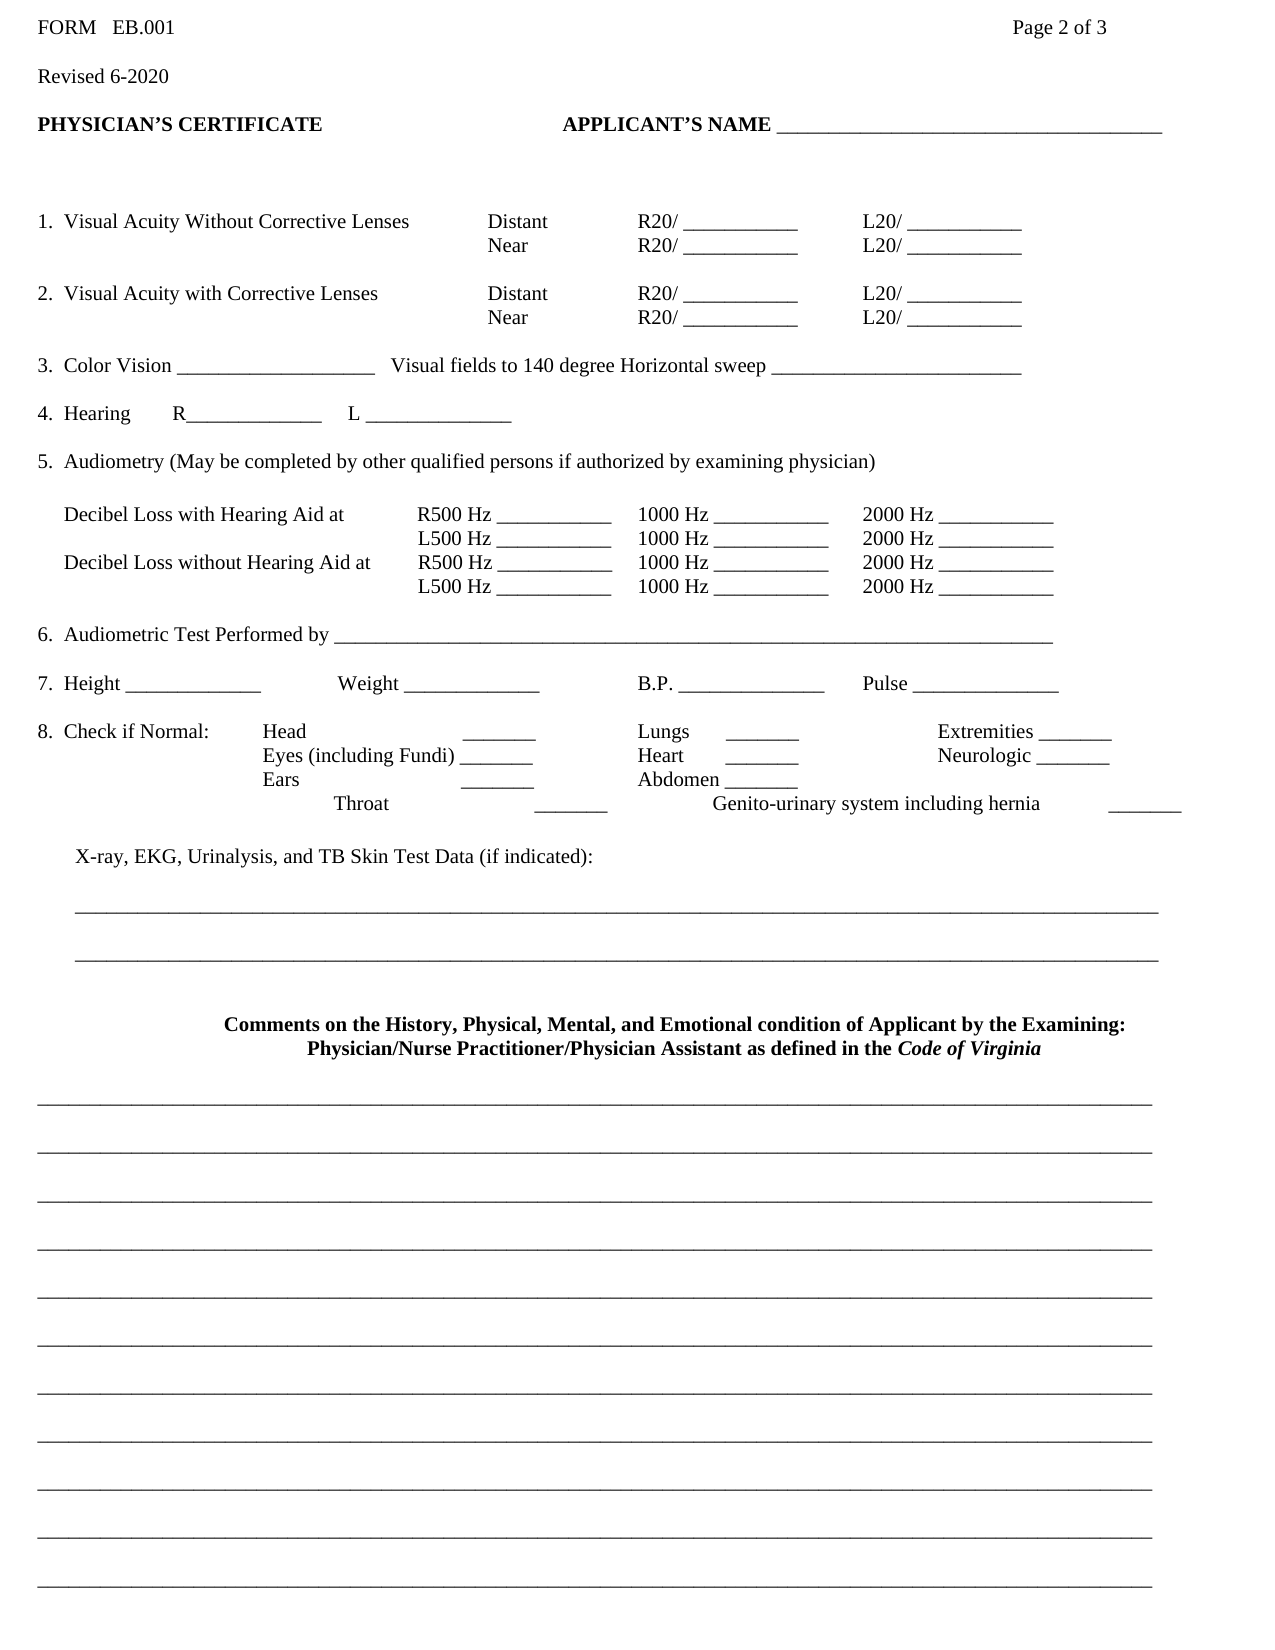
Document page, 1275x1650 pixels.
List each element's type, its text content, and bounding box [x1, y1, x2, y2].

text ___________________________________________________________________________________________________________ [37, 1277, 1237, 1301]
text 3. Color Vision ___________________ Visual fields to 140 degree Horizontal sweep ________________________ [37, 353, 1237, 377]
text ___________________________________________________________________________________________________________ [37, 1421, 1237, 1445]
text ________________________________________________________________________________________________________ [75, 892, 1237, 916]
text Near R20/ ___________ L20/ ___________ [37, 305, 1237, 329]
text ___________________________________________________________________________________________________________ [37, 1373, 1237, 1397]
text 6. Audiometric Test Performed by _____________________________________________________________________ [37, 622, 1237, 646]
text ___________________________________________________________________________________________________________ [37, 1084, 1237, 1108]
text 7. Height _____________ Weight _____________ B.P. ______________ Pulse ______________ [37, 670, 1237, 694]
text ___________________________________________________________________________________________________________ [37, 1132, 1237, 1156]
text ___________________________________________________________________________________________________________ [37, 1325, 1237, 1349]
text FORM EB.001 Page 2 of 3 [37, 15, 1237, 39]
text ___________________________________________________________________________________________________________ [37, 1228, 1237, 1253]
text Eyes (including Fundi) _______ Heart _______ Neurologic _______ [37, 743, 1237, 767]
text Near R20/ ___________ L20/ ___________ [37, 233, 1237, 257]
text Comments on the History, Physical, Mental, and Emotional condition of Applicant by the Examining: Physician/Nurse Practitioner/Physician Assistant as defined in the Code of Virginia [112, 1012, 1237, 1060]
text L500 Hz ___________ 1000 Hz ___________ 2000 Hz ___________ [37, 526, 1237, 550]
text ___________________________________________________________________________________________________________ [37, 1517, 1237, 1541]
text ________________________________________________________________________________________________________ [75, 940, 1237, 964]
text ___________________________________________________________________________________________________________ [37, 1180, 1237, 1204]
text PHYSICIAN’S CERTIFICATE APPLICANT’S NAME _____________________________________ [37, 112, 1237, 136]
text Decibel Loss without Hearing Aid at R500 Hz ___________ 1000 Hz ___________ 2000 Hz ___________ [37, 550, 1237, 574]
text 1. Visual Acuity Without Corrective Lenses Distant R20/ ___________ L20/ ___________ [37, 208, 1237, 233]
text 8. Check if Normal: Head _______ Lungs _______ Extremities _______ [37, 718, 1237, 743]
text 4. Hearing R_____________ L ______________ [37, 401, 1237, 425]
text ___________________________________________________________________________________________________________ [37, 1565, 1237, 1589]
text X-ray, EKG, Urinalysis, and TB Skin Test Data (if indicated): [37, 843, 1237, 868]
text L500 Hz ___________ 1000 Hz ___________ 2000 Hz ___________ [37, 574, 1237, 598]
text ___________________________________________________________________________________________________________ [37, 1469, 1237, 1493]
text Revised 6-2020 [37, 64, 1237, 88]
text Decibel Loss with Hearing Aid at R500 Hz ___________ 1000 Hz ___________ 2000 Hz ___________ [37, 502, 1237, 526]
text 2. Visual Acuity with Corrective Lenses Distant R20/ ___________ L20/ ___________ [37, 281, 1237, 305]
text Ears _______ Abdomen _______ Throat _______ Genito-urinary system including hernia _______ [37, 767, 1237, 815]
text 5. Audiometry (May be completed by other qualified persons if authorized by examining physician) [37, 449, 1237, 473]
